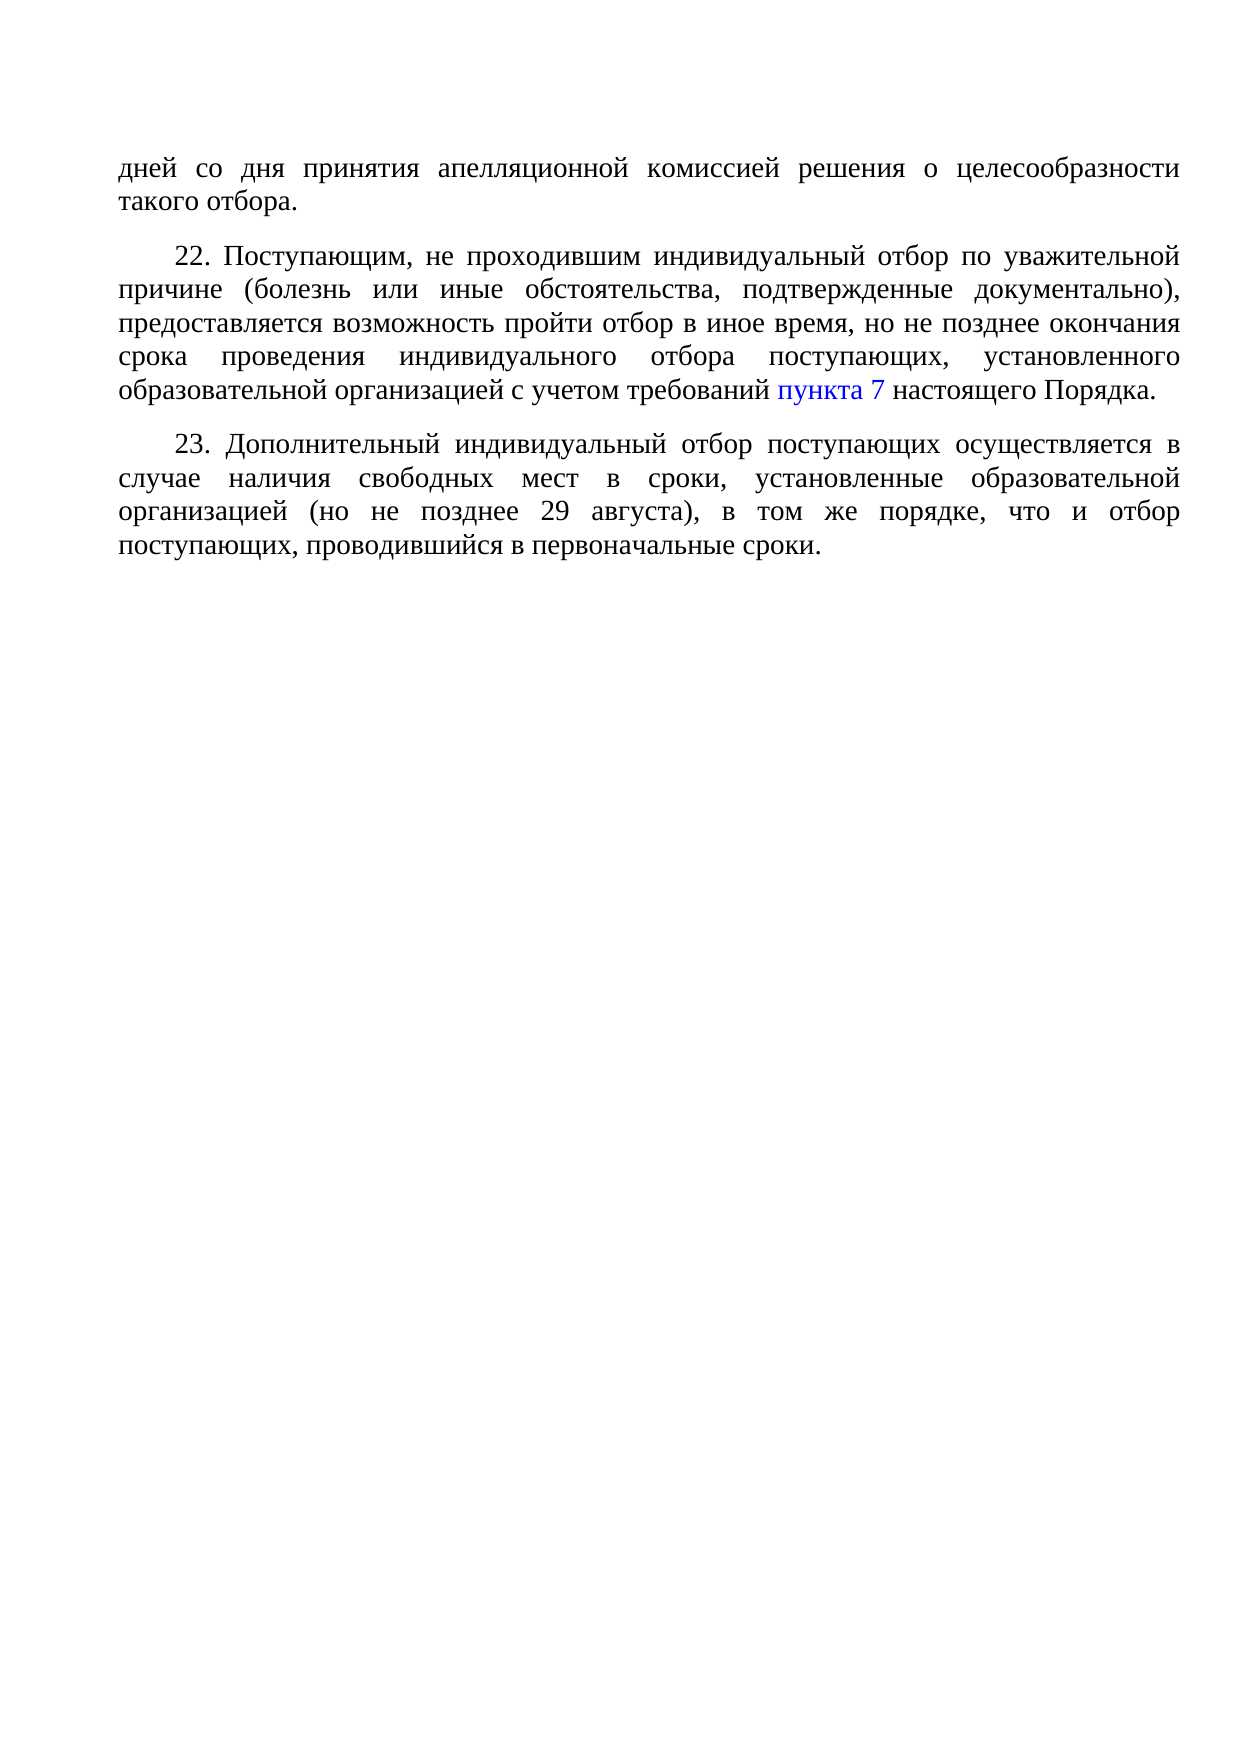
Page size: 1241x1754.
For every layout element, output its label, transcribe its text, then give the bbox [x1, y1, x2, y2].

text 23. Дополнительный индивидуальный отбор поступающих осуществляется в случае наличия свободных мест в сроки, установленные образовательной организацией (но не позднее 29 августа), в том же порядке, что и отбор поступающих, проводившийся в первоначальные сроки. [118, 426, 1181, 561]
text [118, 150, 1181, 217]
text 22. Поступающим, не проходившим индивидуальный отбор по уважительной причине (болезнь или иные обстоятельства, подтвержденные документально), предоставляется возможность пройти отбор в иное время, но не позднее окончания срока проведения индивидуального отбора поступающих, установленного образовательной организацией с учетом требований пункта 7 настоящего Порядка. [118, 238, 1181, 406]
